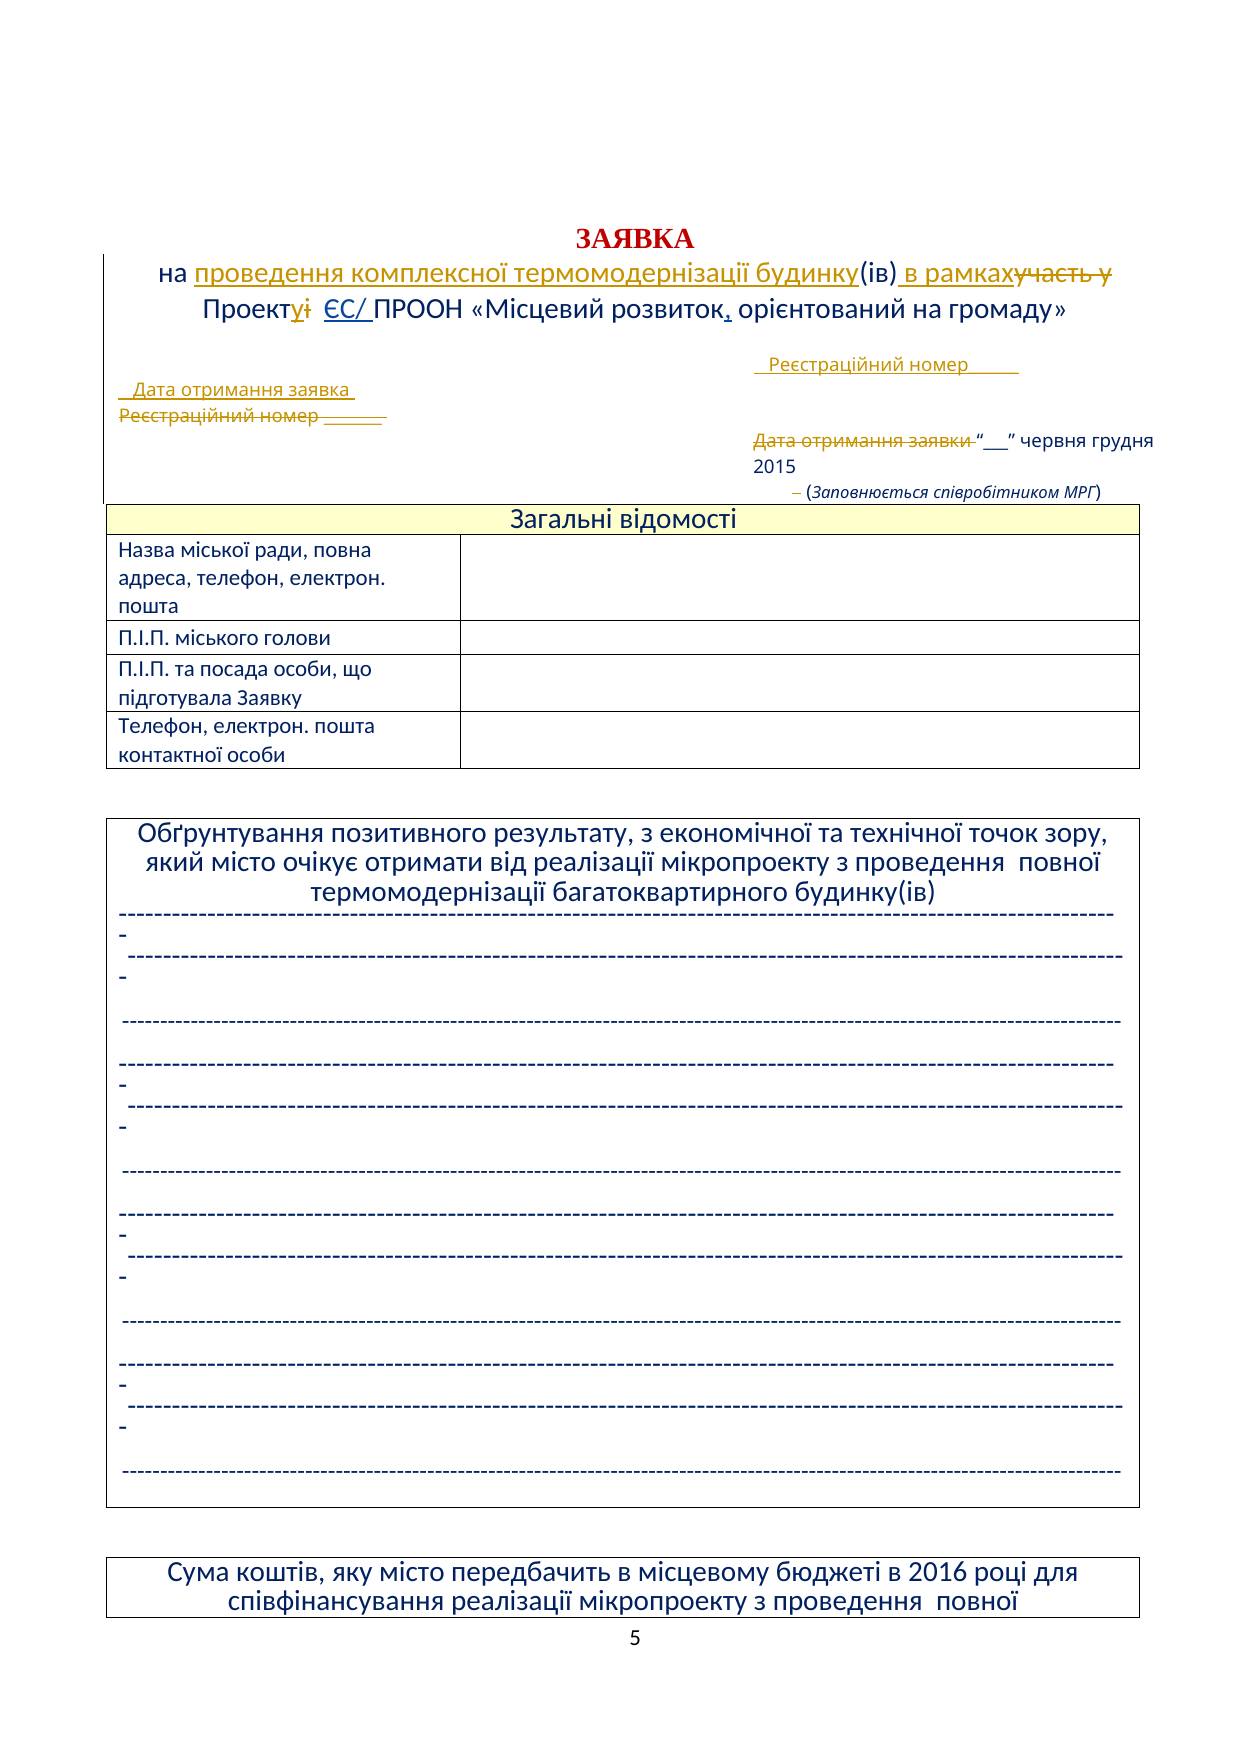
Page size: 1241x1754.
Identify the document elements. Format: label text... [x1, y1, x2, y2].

table_cell Назва міської ради, повна адреса, телефон, електрон. пошта [107, 535, 460, 619]
table_header Загальні відомості [107, 505, 1139, 534]
table_cell [461, 535, 1139, 619]
table_cell П.І.П. та посада особи, що підготувала Заявку [107, 655, 460, 711]
table_cell П.І.П. міського голови [107, 621, 460, 653]
table_cell [461, 621, 1139, 653]
text (Заповнюється співробітником МРГ) [118, 479, 1152, 504]
table_cell [461, 655, 1139, 711]
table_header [107, 1558, 1139, 1617]
table_header Обґрунтування позитивного результату, з економічної та технічної точок зору, який місто очікує отримати від реалізації мікропроекту з проведення повної термомодернізації багатоквартирного будинку(ів) --------------------------------------------------------------------------------------------------------------------------------------------------------------------------------------------------------------------------------------------------------------------------------------------------------------------------------------------------- ----------------------------------------------------------------------------------------------------------------------------------- --------------------------------------------------------------------------------------------------------------------------------------------------------------------------------------------------------------------------------------------------------------------------------------------------------------------------------------------------- ----------------------------------------------------------------------------------------------------------------------------------- --------------------------------------------------------------------------------------------------------------------------------------------------------------------------------------------------------------------------------------------------------------------------------------------------------------------------------------------------- ----------------------------------------------------------------------------------------------------------------------------------- --------------------------------------------------------------------------------------------------------------------------------------------------------------------------------------------------------------------------------------------------------------------------------------------------------------------------------------------------- ----------------------------------------------------------------------------------------------------------------------------------- [107, 819, 1139, 1507]
text “___” 2015 [753, 428, 1157, 479]
text Проект ПРООН «Місцевий розвиток орієнтований на громаду» [118, 290, 1152, 326]
table_cell Телефон, електрон. пошта контактної особи [107, 712, 460, 768]
text ЗАЯВКА [118, 188, 1152, 254]
text на (ів) [118, 254, 1152, 290]
table_cell [461, 712, 1139, 768]
